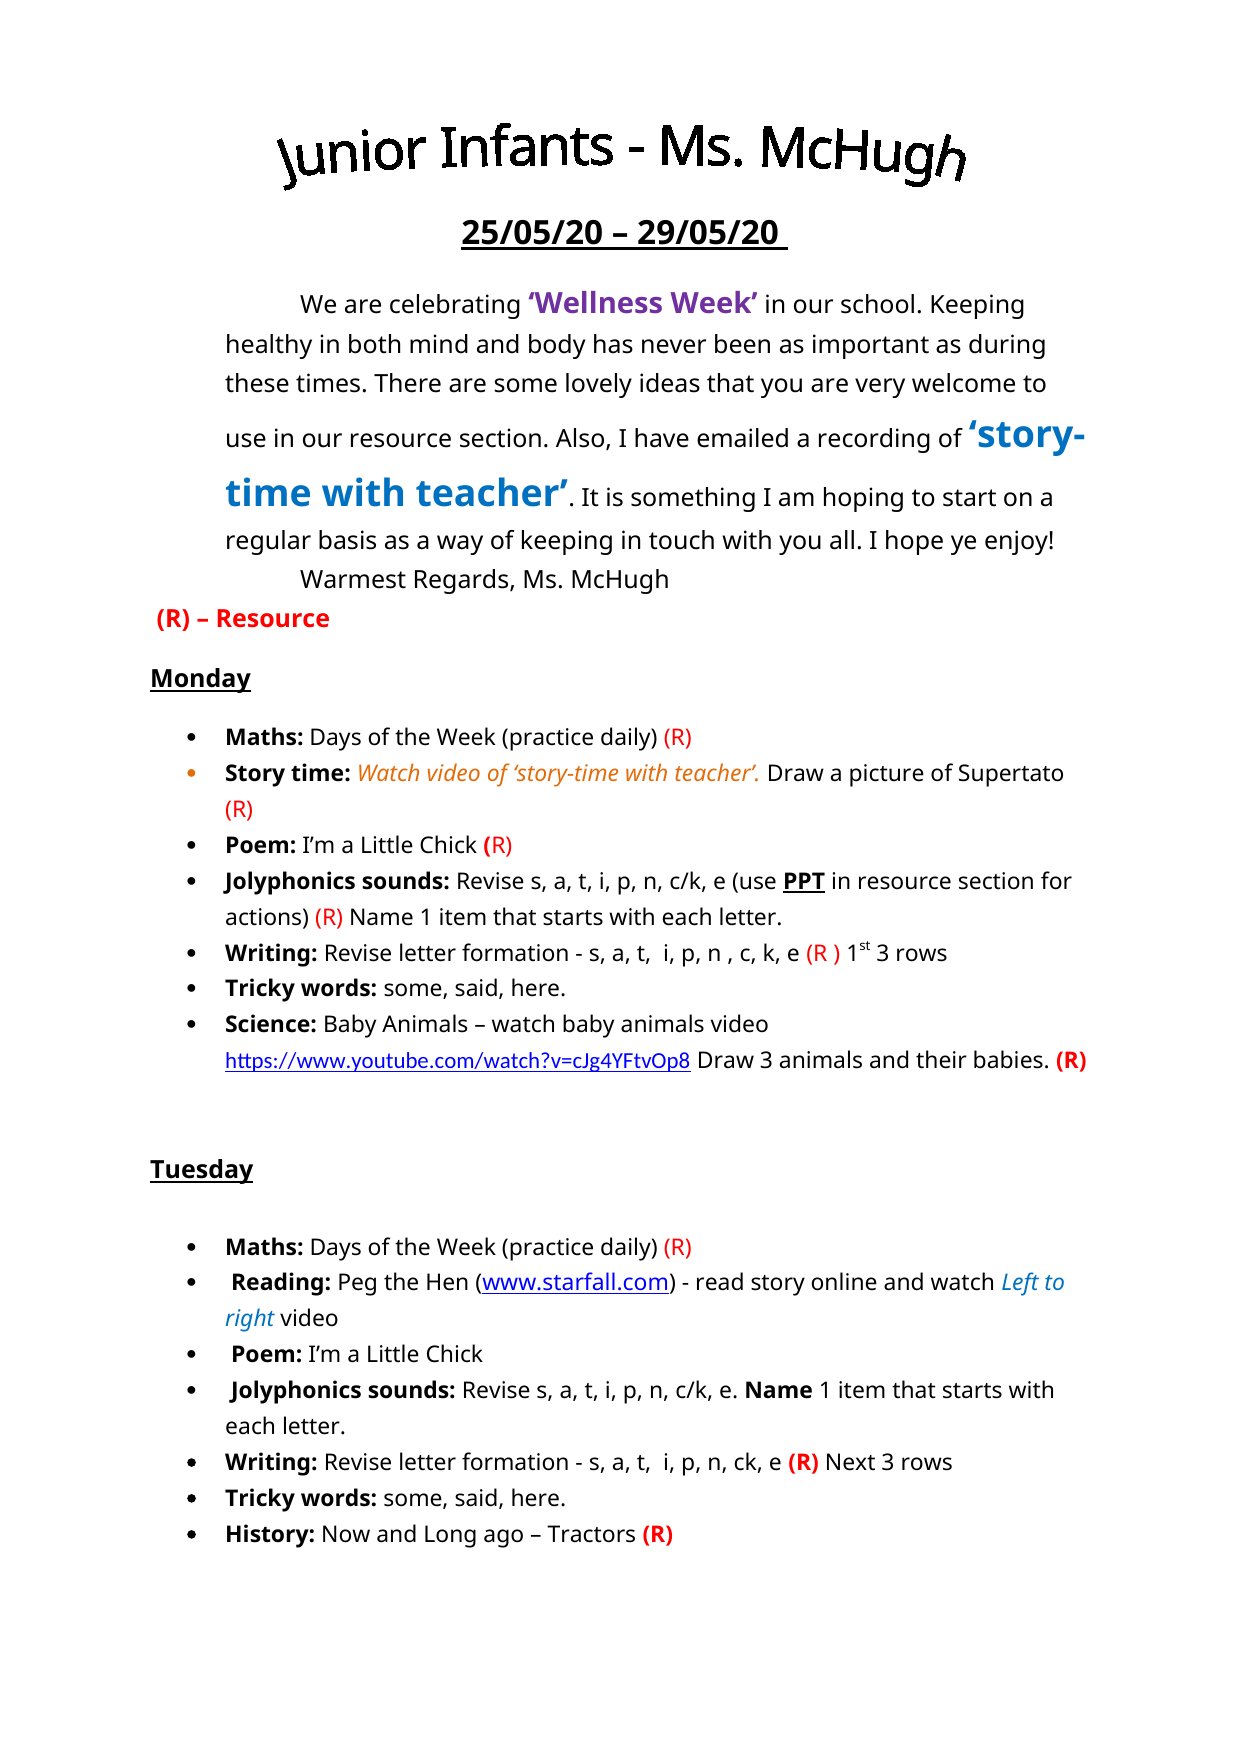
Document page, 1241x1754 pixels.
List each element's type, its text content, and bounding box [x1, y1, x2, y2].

list Poem: I’m a Little Chick [187, 1338, 1090, 1369]
list Poem: I’m a Little Chick (R) [187, 829, 1090, 860]
list Writing: Revise letter formation - s, a, t, i, p, n , c, k, e (R ) 1st 3 rows [187, 936, 1090, 968]
text We are celebrating ‘Wellness Week’ in our school. Keeping healthy in both mind and body has never been as important as during these times. There are some lovely ideas that you are very welcome to use in our resource section. Also, I have emailed a recording of ‘story-time with teacher’. It is something I am hoping to start on a regular basis as a way of keeping in touch with you all. I hope ye enjoy! [225, 282, 1090, 557]
list History: Now and Long ago – Tractors (R) [187, 1518, 1090, 1549]
list Tricky words: some, said, here. [187, 1482, 1090, 1513]
list Reading: Peg the Hen (www.starfall.com) - read story online and watch Left to right video [187, 1266, 1090, 1333]
text Warmest Regards, Ms. McHugh [225, 562, 1090, 596]
text Monday [150, 661, 1090, 695]
text 25/05/20 – 29/05/20 [150, 209, 1090, 254]
list Jolyphonics sounds: Revise s, a, t, i, p, n, c/k, e (use PPT in resource section for actions) (R) Name 1 item that starts with each letter. [187, 864, 1090, 932]
list Writing: Revise letter formation - s, a, t, i, p, n, ck, e (R) Next 3 rows [187, 1446, 1090, 1477]
list Maths: Days of the Week (practice daily) (R) [187, 1230, 1090, 1262]
list Tricky words: some, said, here. [187, 972, 1090, 1004]
text (R) – Resource [150, 601, 1090, 635]
list Maths: Days of the Week (practice daily) (R) [187, 721, 1090, 752]
text Tuesday [150, 1152, 1090, 1186]
list Story time: Watch video of ‘story-time with teacher’. Draw a picture of Supertato (R) [187, 757, 1090, 824]
list Jolyphonics sounds: Revise s, a, t, i, p, n, c/k, e. Name 1 item that starts with each letter. [187, 1374, 1090, 1441]
list Science: Baby Animals – watch baby animals video https://www.youtube.com/watch?v=cJg4YFtvOp8 Draw 3 animals and their babies. (R) [187, 1008, 1090, 1076]
